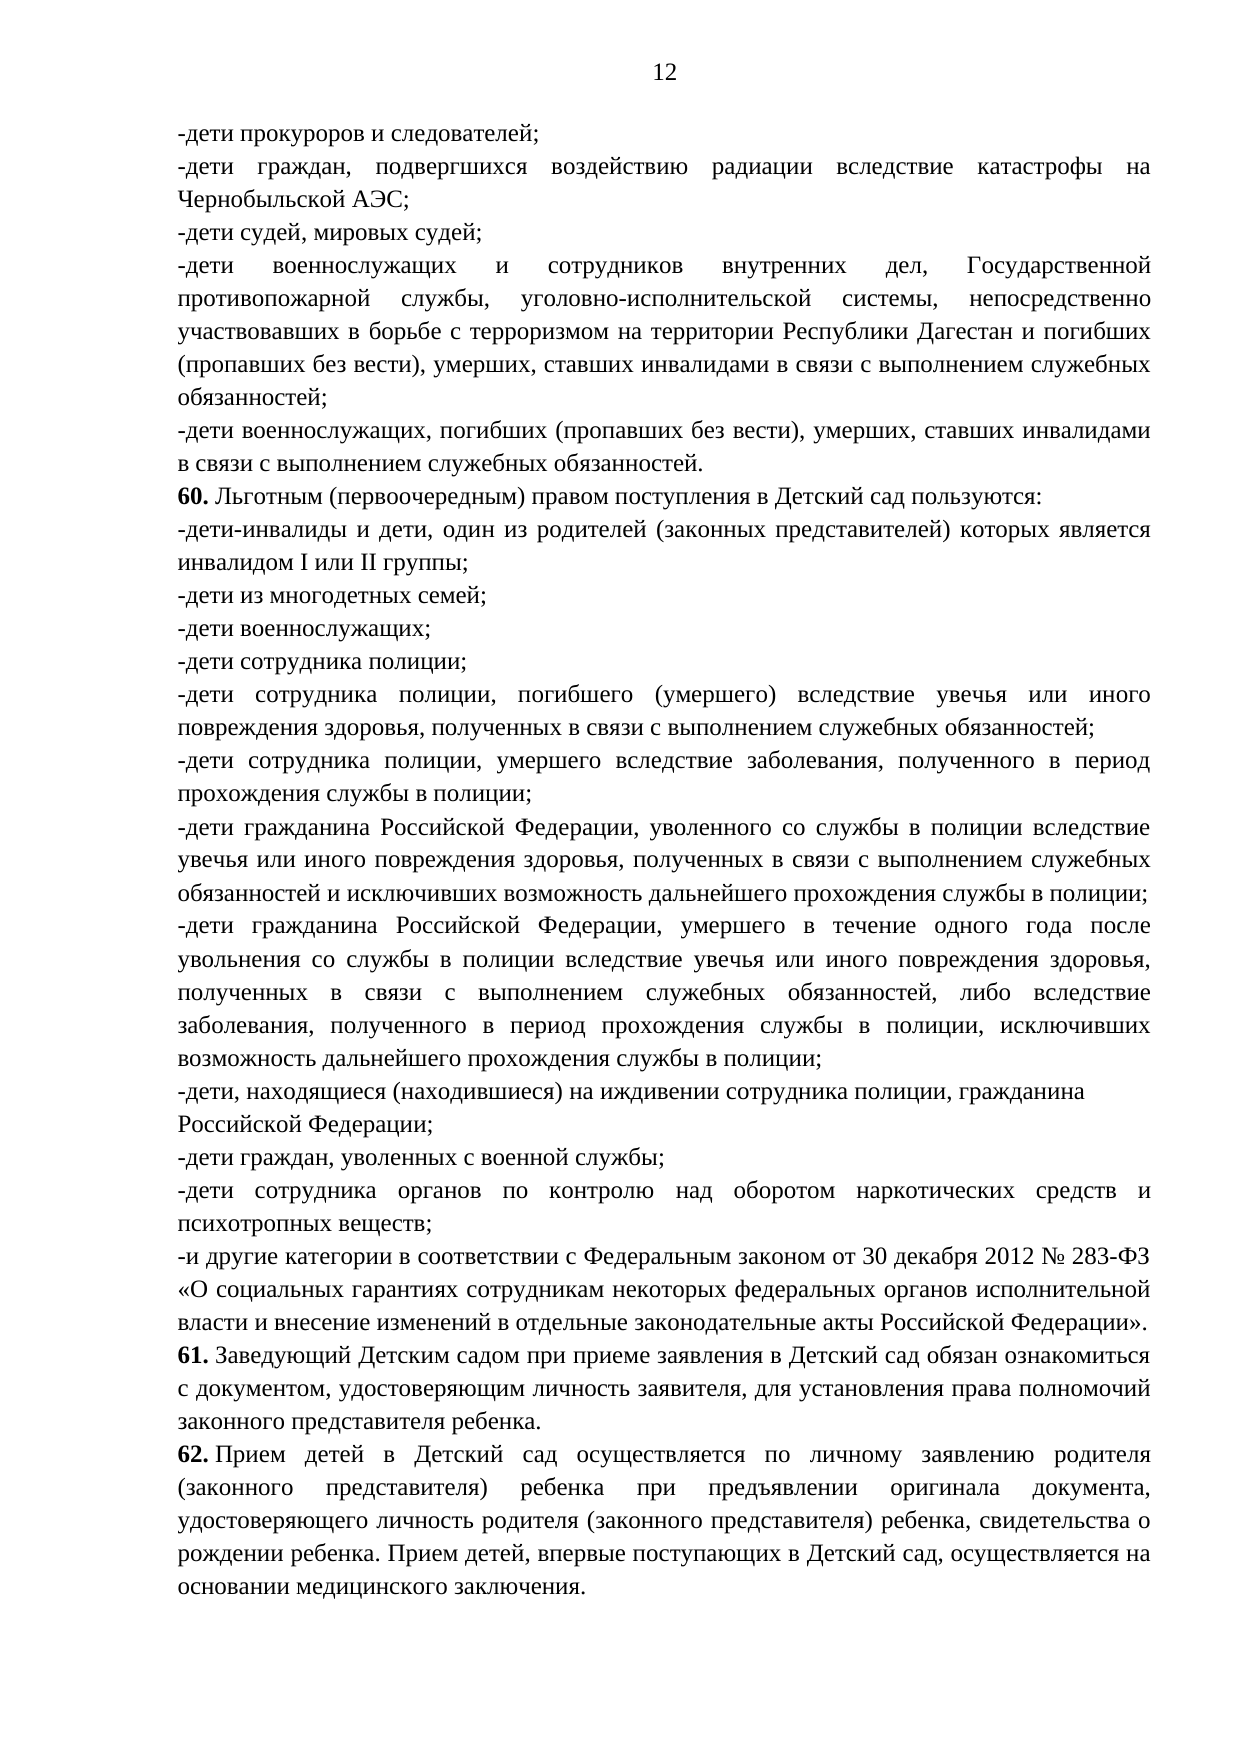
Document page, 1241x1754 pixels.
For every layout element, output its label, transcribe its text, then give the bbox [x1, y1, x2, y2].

text -дети сотрудника полиции, умершего вследствие заболевания, полученного в период прохождения службы в полиции; [177, 746, 1152, 807]
text -дети гражданина Российской Федерации, умершего в течение одного года после увольнения со службы в полиции вследствие увечья или иного повреждения здоровья, полученных в связи с выполнением служебных обязанностей, либо вследствие заболевания, полученного в период прохождения службы в полиции, исключивших возможность дальнейшего прохождения службы в полиции; [177, 911, 1152, 1071]
text -дети-инвалиды и дети, один из родителей (законных представителей) которых является инвалидом I или II группы; [177, 514, 1152, 576]
text -дети военнослужащих, погибших (пропавших без вести), умерших, ставших инвалидами в связи с выполнением служебных обязанностей. [177, 415, 1152, 477]
text -дети прокуроров и следователей; [177, 118, 1152, 147]
text Российской Федерации; [177, 1109, 1152, 1137]
text -дети сотрудника полиции; [177, 646, 1152, 675]
text 60. Льготным (первоочередным) правом поступления в Детский сад пользуются: [177, 481, 1152, 510]
text -дети сотрудника органов по контролю над оборотом наркотических средств и психотропных веществ; [177, 1175, 1152, 1237]
text 62. Прием детей в Детский сад осуществляется по личному заявлению родителя (законного представителя) ребенка при предъявлении оригинала документа, удостоверяющего личность родителя (законного представителя) ребенка, свидетельства о рождении ребенка. Прием детей, впервые поступающих в Детский сад, осуществляется на основании медицинского заключения. [177, 1439, 1152, 1600]
text -дети военнослужащих и сотрудников внутренних дел, Государственной противопожарной службы, уголовно-исполнительской системы, непосредственно участвовавших в борьбе с терроризмом на территории Республики Дагестан и погибших (пропавших без вести), умерших, ставших инвалидами в связи с выполнением служебных обязанностей; [177, 250, 1152, 411]
text -дети военнослужащих; [177, 613, 1152, 642]
text -дети гражданина Российской Федерации, уволенного со службы в полиции вследствие увечья или иного повреждения здоровья, полученных в связи с выполнением служебных обязанностей и исключивших возможность дальнейшего прохождения службы в полиции; [177, 812, 1152, 906]
text -дети граждан, подвергшихся воздействию радиации вследствие катастрофы на Чернобыльской АЭС; [177, 151, 1152, 213]
text -и другие категории в соответствии с Федеральным законом от 30 декабря 2012 № 283-ФЗ «О социальных гарантиях сотрудникам некоторых федеральных органов исполнительной власти и внесение изменений в отдельные законодательные акты Российской Федерации». [177, 1241, 1152, 1336]
text -дети сотрудника полиции, погибшего (умершего) вследствие увечья или иного повреждения здоровья, полученных в связи с выполнением служебных обязанностей; [177, 679, 1152, 741]
text -дети, находящиеся (находившиеся) на иждивении сотрудника полиции, гражданина [177, 1076, 1152, 1104]
text 61. Заведующий Детским садом при приеме заявления в Детский сад обязан ознакомиться с документом, удостоверяющим личность заявителя, для установления права полномочий законного представителя ребенка. [177, 1340, 1152, 1435]
text -дети судей, мировых судей; [177, 217, 1152, 246]
text -дети граждан, уволенных с военной службы; [177, 1142, 1152, 1171]
text -дети из многодетных семей; [177, 580, 1152, 609]
